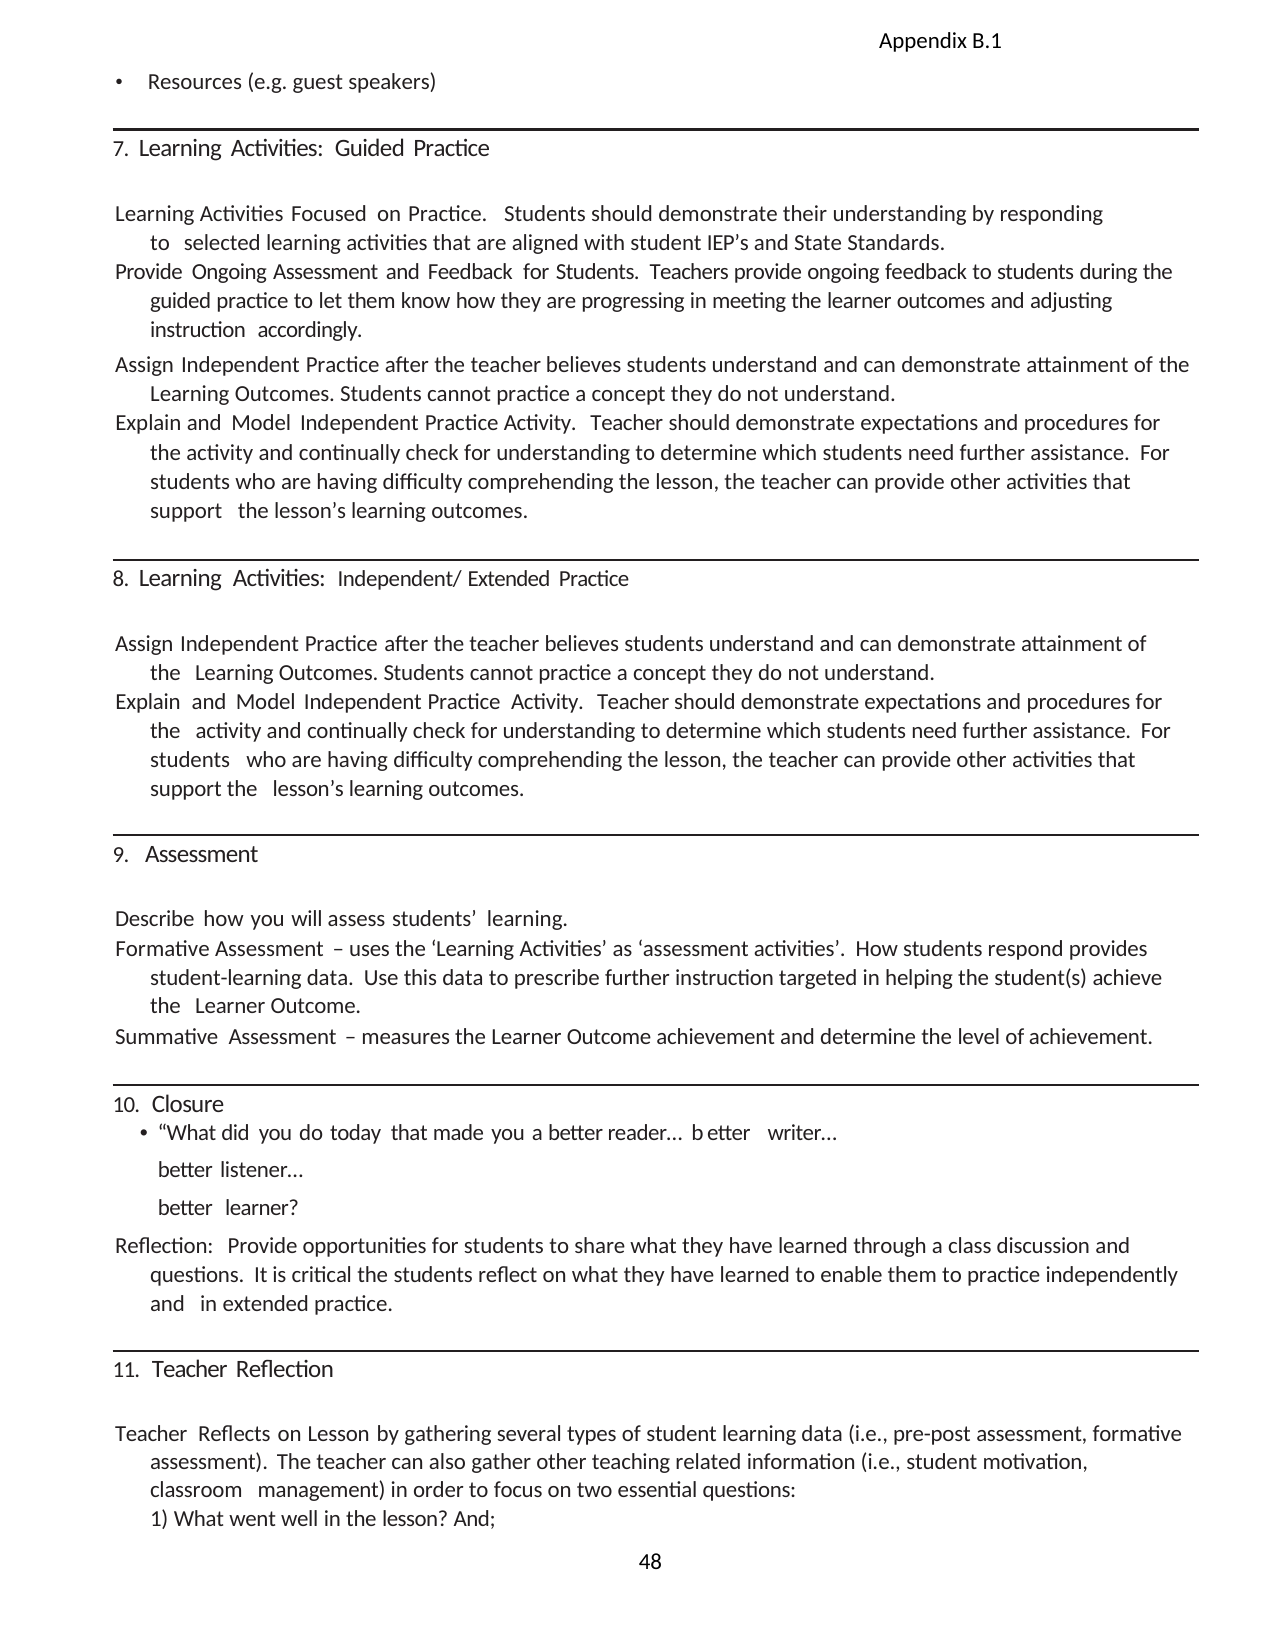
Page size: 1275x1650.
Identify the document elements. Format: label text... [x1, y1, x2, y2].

text Explain and Model Independent Practice Activity. Teacher should demonstrate expectations and procedures for the activity and continually check for understanding to determine which students need further assistance. For students who are having difficulty comprehending the lesson, the teacher can provide other activities that support the lesson’s learning outcomes. [115, 408, 1179, 524]
list Closure [112, 1088, 1198, 1118]
text Explain and Model Independent Practice Activity. Teacher should demonstrate expectations and procedures for the activity and continually check for understanding to determine which students need further assistance. For students who are having difficulty comprehending the lesson, the teacher can provide other activities that support the lesson’s learning outcomes. [115, 687, 1182, 802]
text Provide Ongoing Assessment and Feedback for Students. Teachers provide ongoing feedback to students during the guided practice to let them know how they are progressing in meeting the learner outcomes and adjusting instruction accordingly. [115, 257, 1182, 343]
text Summative Assessment – measures the Learner Outcome achievement and determine the level of achievement. [115, 1022, 1198, 1050]
list What went well in the lesson? And; [150, 1504, 1198, 1532]
list Teacher Reflection [112, 1353, 1198, 1384]
text Describe how you will assess students’ learning. [115, 904, 1198, 933]
list “What did you do today that made you a better reader… better writer… [139, 1118, 1189, 1146]
text Assign Independent Practice after the teacher believes students understand and can demonstrate attainment of the Learning Outcomes. Students cannot practice a concept they do not understand. [115, 629, 1182, 686]
text better listener… better learner? [158, 1156, 353, 1221]
list Resources (e.g. guest speakers) [115, 69, 1198, 94]
text Formative Assessment – uses the ‘Learning Activities’ as ‘assessment activities’. How students respond provides student-learning data. Use this data to prescribe further instruction targeted in helping the student(s) achieve the Learner Outcome. [115, 934, 1182, 1020]
text Learning Activities Focused on Practice. Students should demonstrate their understanding by responding to selected learning activities that are aligned with student IEP’s and State Standards. [115, 199, 1120, 256]
list Assessment [112, 838, 1198, 868]
text Reflection: Provide opportunities for students to share what they have learned through a class discussion and questions. It is critical the students reflect on what they have learned to enable them to practice independently and in extended practice. [115, 1231, 1179, 1317]
text Teacher Reflects on Lesson by gathering several types of student learning data (i.e., pre-post assessment, formative assessment). The teacher can also gather other teaching related information (i.e., student motivation, classroom management) in order to focus on two essential questions: [115, 1419, 1182, 1503]
text Assign Independent Practice after the teacher believes students understand and can demonstrate attainment of the Learning Outcomes. Students cannot practice a concept they do not understand. [115, 350, 1198, 407]
list Learning Activities: Guided Practice [112, 132, 1198, 162]
list Learning Activities: Independent/ Extended Practice [112, 562, 1198, 593]
